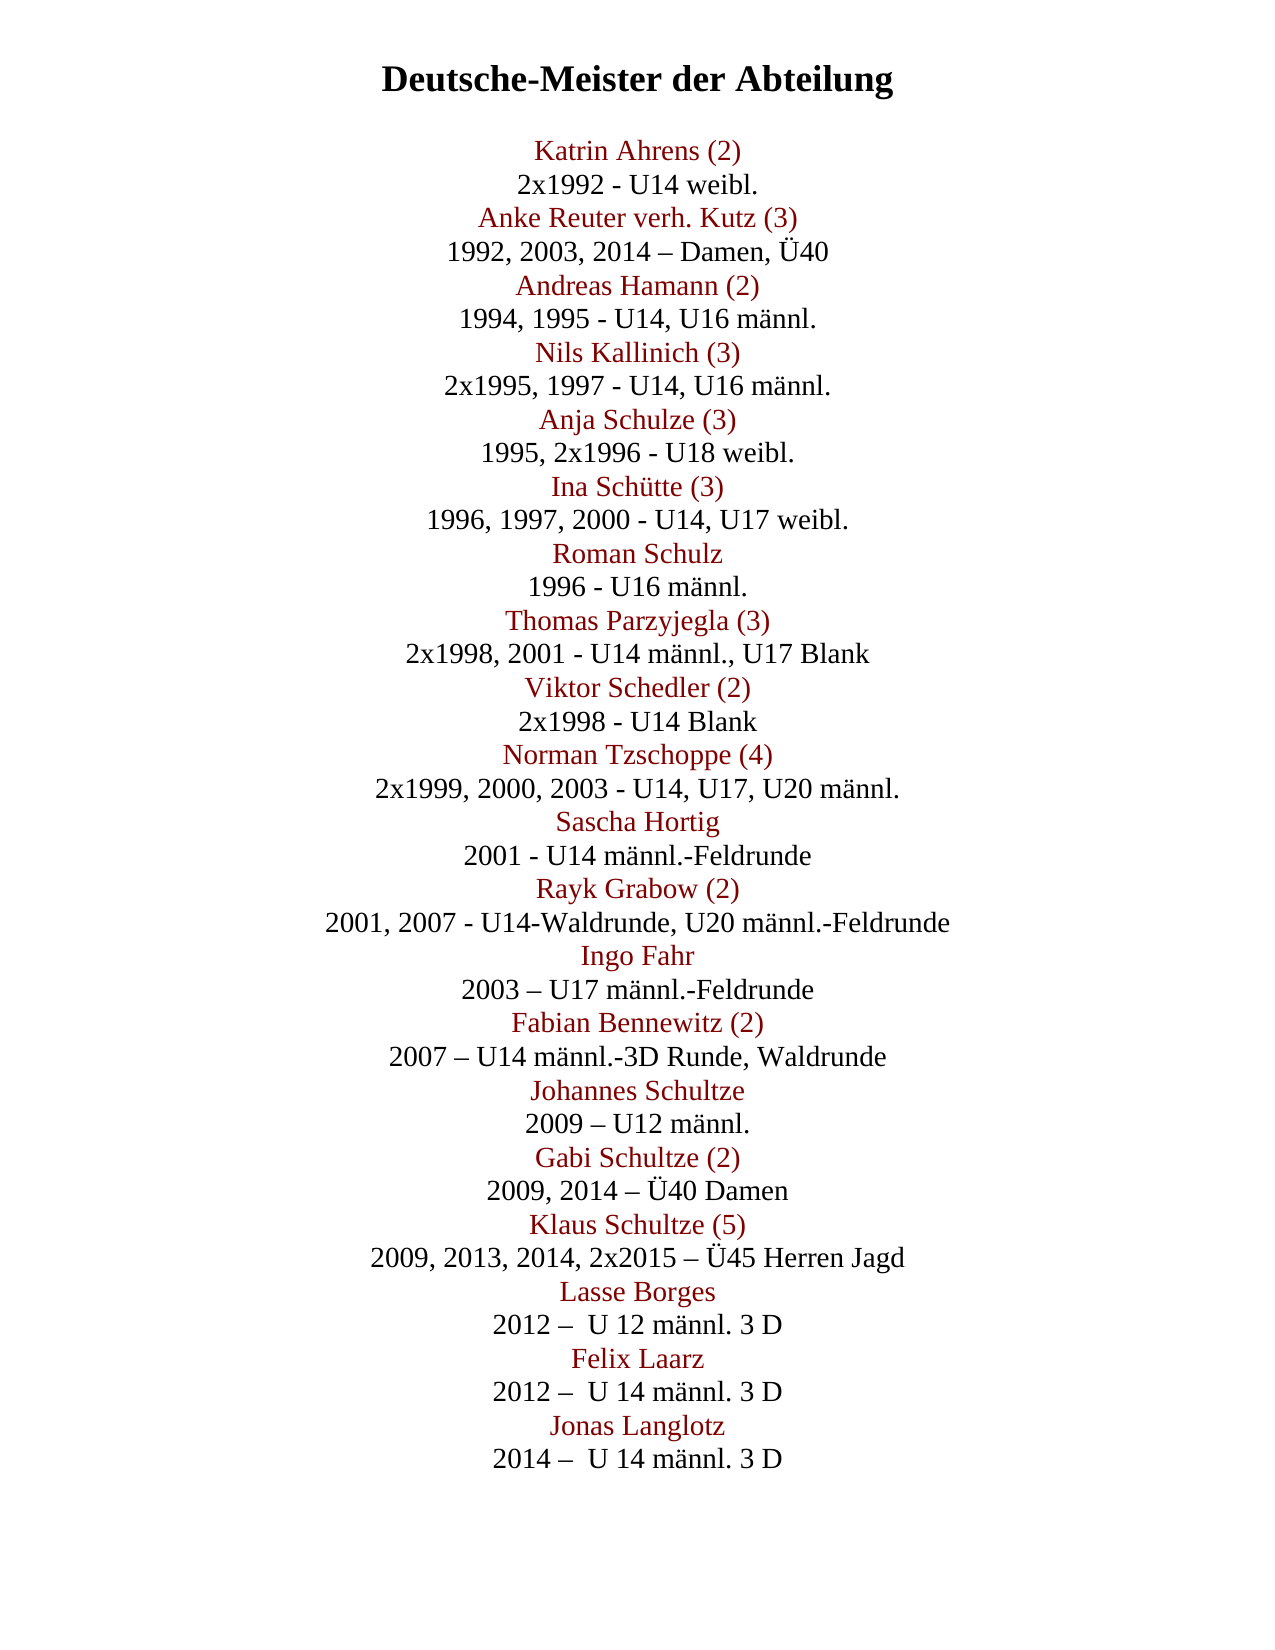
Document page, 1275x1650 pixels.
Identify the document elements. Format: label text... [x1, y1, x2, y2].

text Fabian Bennewitz (2) [148, 1006, 1127, 1039]
text Johannes Schultze [148, 1073, 1127, 1106]
text 1992, 2003, 2014 – Damen, Ü40 [148, 234, 1127, 268]
text Sascha Hortig [148, 804, 1127, 838]
text 2012 – U 12 männl. 3 D [148, 1307, 1127, 1341]
text Gabi Schultze (2) [148, 1140, 1127, 1173]
text Nils Kallinich (3) [148, 335, 1127, 368]
text Jonas Langlotz [148, 1408, 1127, 1442]
text Andreas Hamann (2) [148, 268, 1127, 301]
text 2x1995, 1997 - U14, U16 männl. [148, 368, 1127, 402]
text 2014 – U 14 männl. 3 D [148, 1442, 1127, 1475]
text 1996, 1997, 2000 - U14, U17 weibl. [148, 502, 1127, 536]
text 2009, 2014 – Ü40 Damen [148, 1173, 1127, 1207]
text 2009, 2013, 2014, 2x2015 – Ü45 Herren Jagd [148, 1240, 1127, 1274]
text Roman Schulz [148, 536, 1127, 569]
text 1995, 2x1996 - U18 weibl. [148, 435, 1127, 469]
text Ingo Fahr [148, 938, 1127, 972]
text Rayk Grabow (2) [148, 871, 1127, 905]
text 2x1998 - U14 Blank [148, 704, 1127, 737]
text 1994, 1995 - U14, U16 männl. [148, 301, 1127, 335]
text Viktor Schedler (2) [148, 670, 1127, 704]
text Klaus Schultze (5) [148, 1207, 1127, 1240]
text 2x1998, 2001 - U14 männl., U17 Blank [148, 637, 1127, 670]
text Thomas Parzyjegla (3) [148, 603, 1127, 637]
text 2001, 2007 - U14-Waldrunde, U20 männl.-Feldrunde [148, 905, 1127, 938]
text Felix Laarz [148, 1341, 1127, 1374]
text 1996 - U16 männl. [148, 569, 1127, 603]
text Anja Schulze (3) [148, 402, 1127, 435]
text 2x1992 - U14 weibl. [148, 167, 1127, 201]
text 2012 – U 14 männl. 3 D [148, 1374, 1127, 1408]
text Anke Reuter verh. Kutz (3) [148, 201, 1127, 234]
text Lasse Borges [148, 1274, 1127, 1307]
text 2001 - U14 männl.-Feldrunde [148, 838, 1127, 871]
text 2009 – U12 männl. [148, 1106, 1127, 1140]
text Norman Tzschoppe (4) [148, 737, 1127, 771]
text Katrin Ahrens (2) [148, 133, 1127, 167]
text 2003 – U17 männl.-Feldrunde [148, 972, 1127, 1006]
text Deutsche-Meister der Abteilung [148, 56, 1127, 99]
text 2x1999, 2000, 2003 - U14, U17, U20 männl. [148, 771, 1127, 804]
text 2007 – U14 männl.-3D Runde, Waldrunde [148, 1039, 1127, 1073]
text Ina Schütte (3) [148, 469, 1127, 502]
